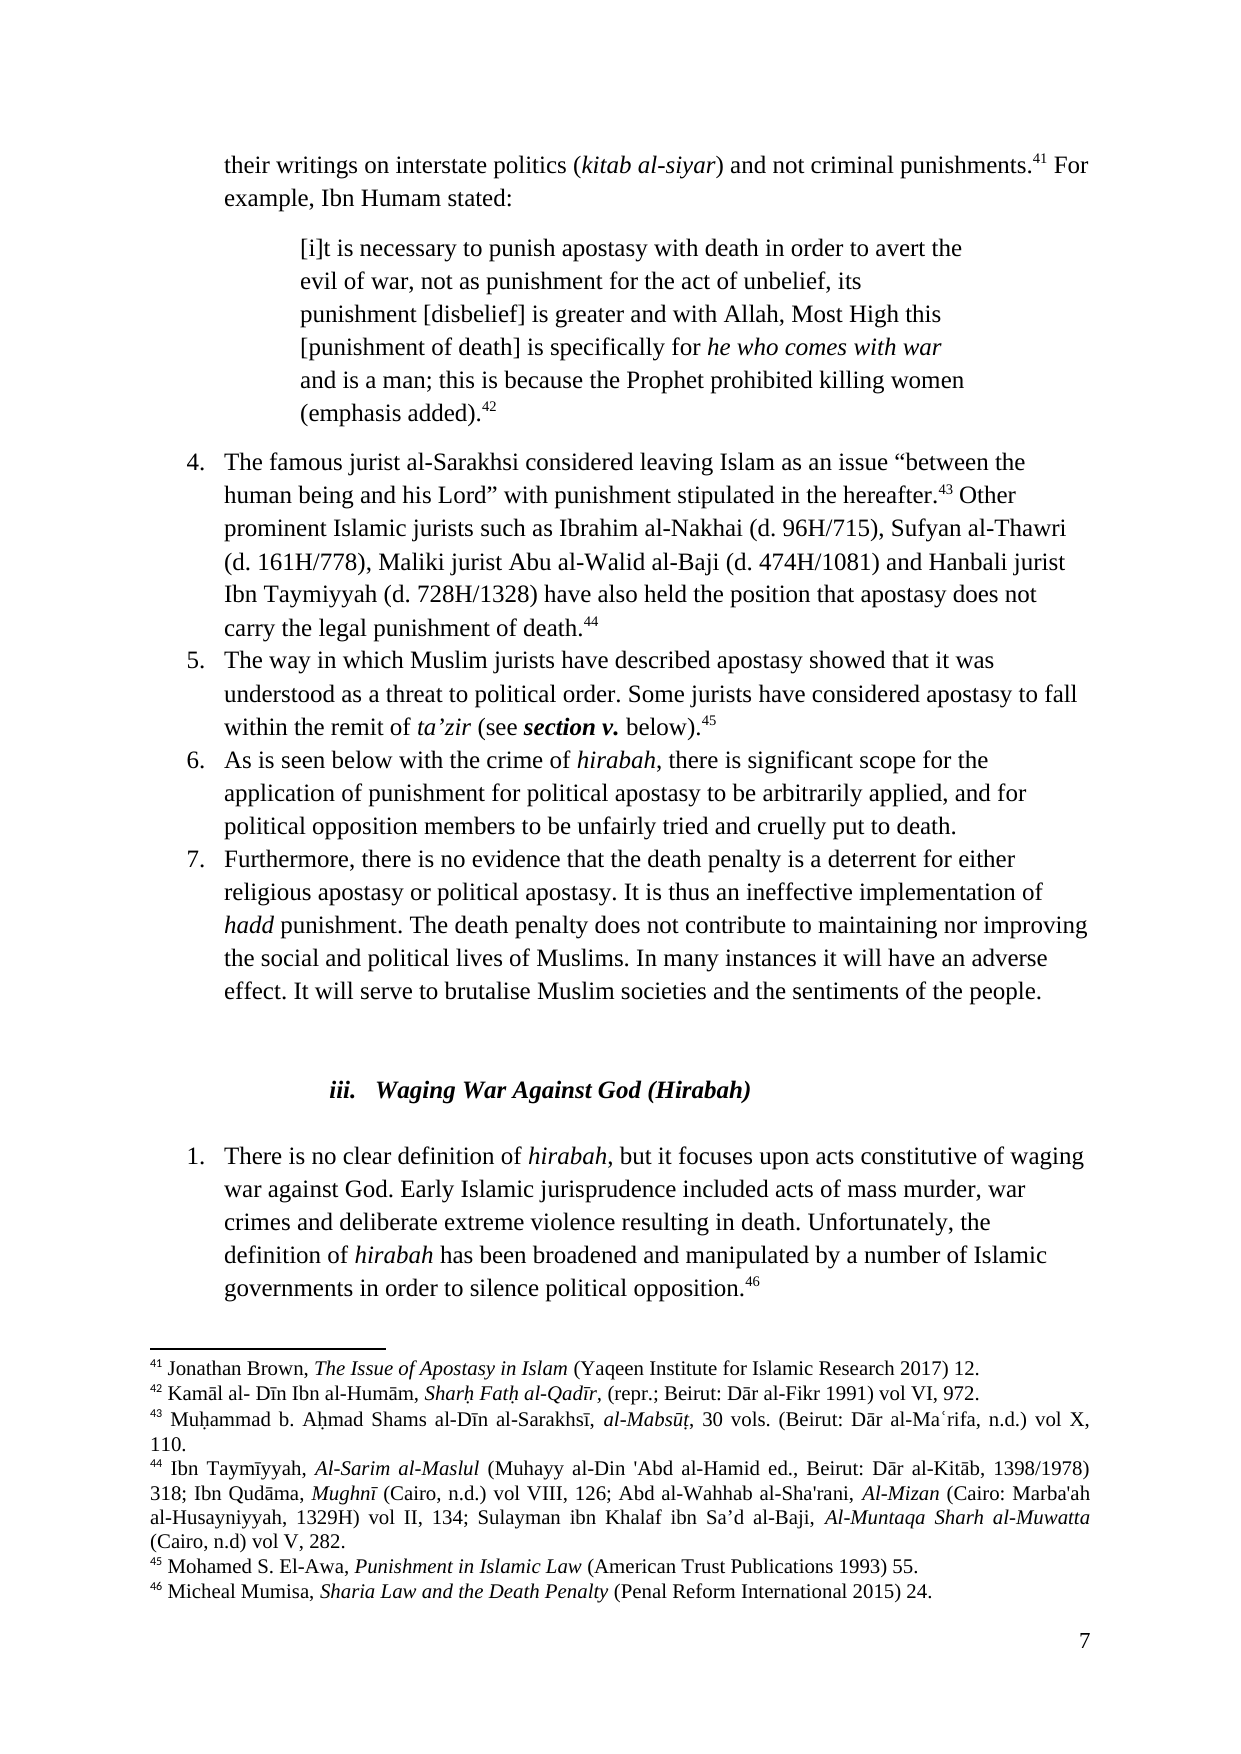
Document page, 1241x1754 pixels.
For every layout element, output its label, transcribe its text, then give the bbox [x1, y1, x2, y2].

list The way in which Muslim jurists have described apostasy showed that it was understood as a threat to political order. Some jurists have considered apostasy to fall within the remit of ta’zir (see section v. below). [186, 646, 1090, 740]
list Furthermore, there is no evidence that the death penalty is a deterrent for either religious apostasy or political apostasy. It is thus an ineffective implementation of hadd punishment. The death penalty does not contribute to maintaining nor improving the social and political lives of Muslims. In many instances it will have an adverse effect. It will serve to brutalise Muslim societies and the sentiments of the people. [186, 844, 1090, 1004]
text [i]t is necessary to punish apostasy with death in order to avert the evil of war, not as punishment for the act of unbelief, its punishment [disbelief] is greater and with Allah, Most High this [punishment of death] is specifically for he who comes with war and is a man; this is because the Prophet prohibited killing women (emphasis added). [300, 233, 977, 427]
list As is seen below with the crime of hirabah, there is significant scope for the application of punishment for political apostasy to be arbitrarily applied, and for political opposition members to be unfairly tried and cruelly put to death. [186, 745, 1090, 839]
list There is no clear definition of hirabah, but it focuses upon acts constitutive of waging war against God. Early Islamic jurisprudence included acts of mass murder, war crimes and deliberate extreme violence resulting in death. Unfortunately, the definition of hirabah has been broadened and manipulated by a number of Islamic governments in order to silence political opposition. [186, 1141, 1090, 1302]
list Waging War Against God (Hirabah) [356, 1075, 1090, 1104]
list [186, 150, 1090, 212]
list The famous jurist al-Sarakhsi considered leaving Islam as an issue “between the human being and his Lord” with punishment stipulated in the hereafter. Other prominent Islamic jurists such as Ibrahim al-Nakhai (d. 96H/715), Sufyan al-Thawri (d. 161H/778), Maliki jurist Abu al-Walid al-Baji (d. 474H/1081) and Hanbali jurist Ibn Taymiyyah (d. 728H/1328) have also held the position that apostasy does not carry the legal punishment of death. [186, 447, 1090, 641]
